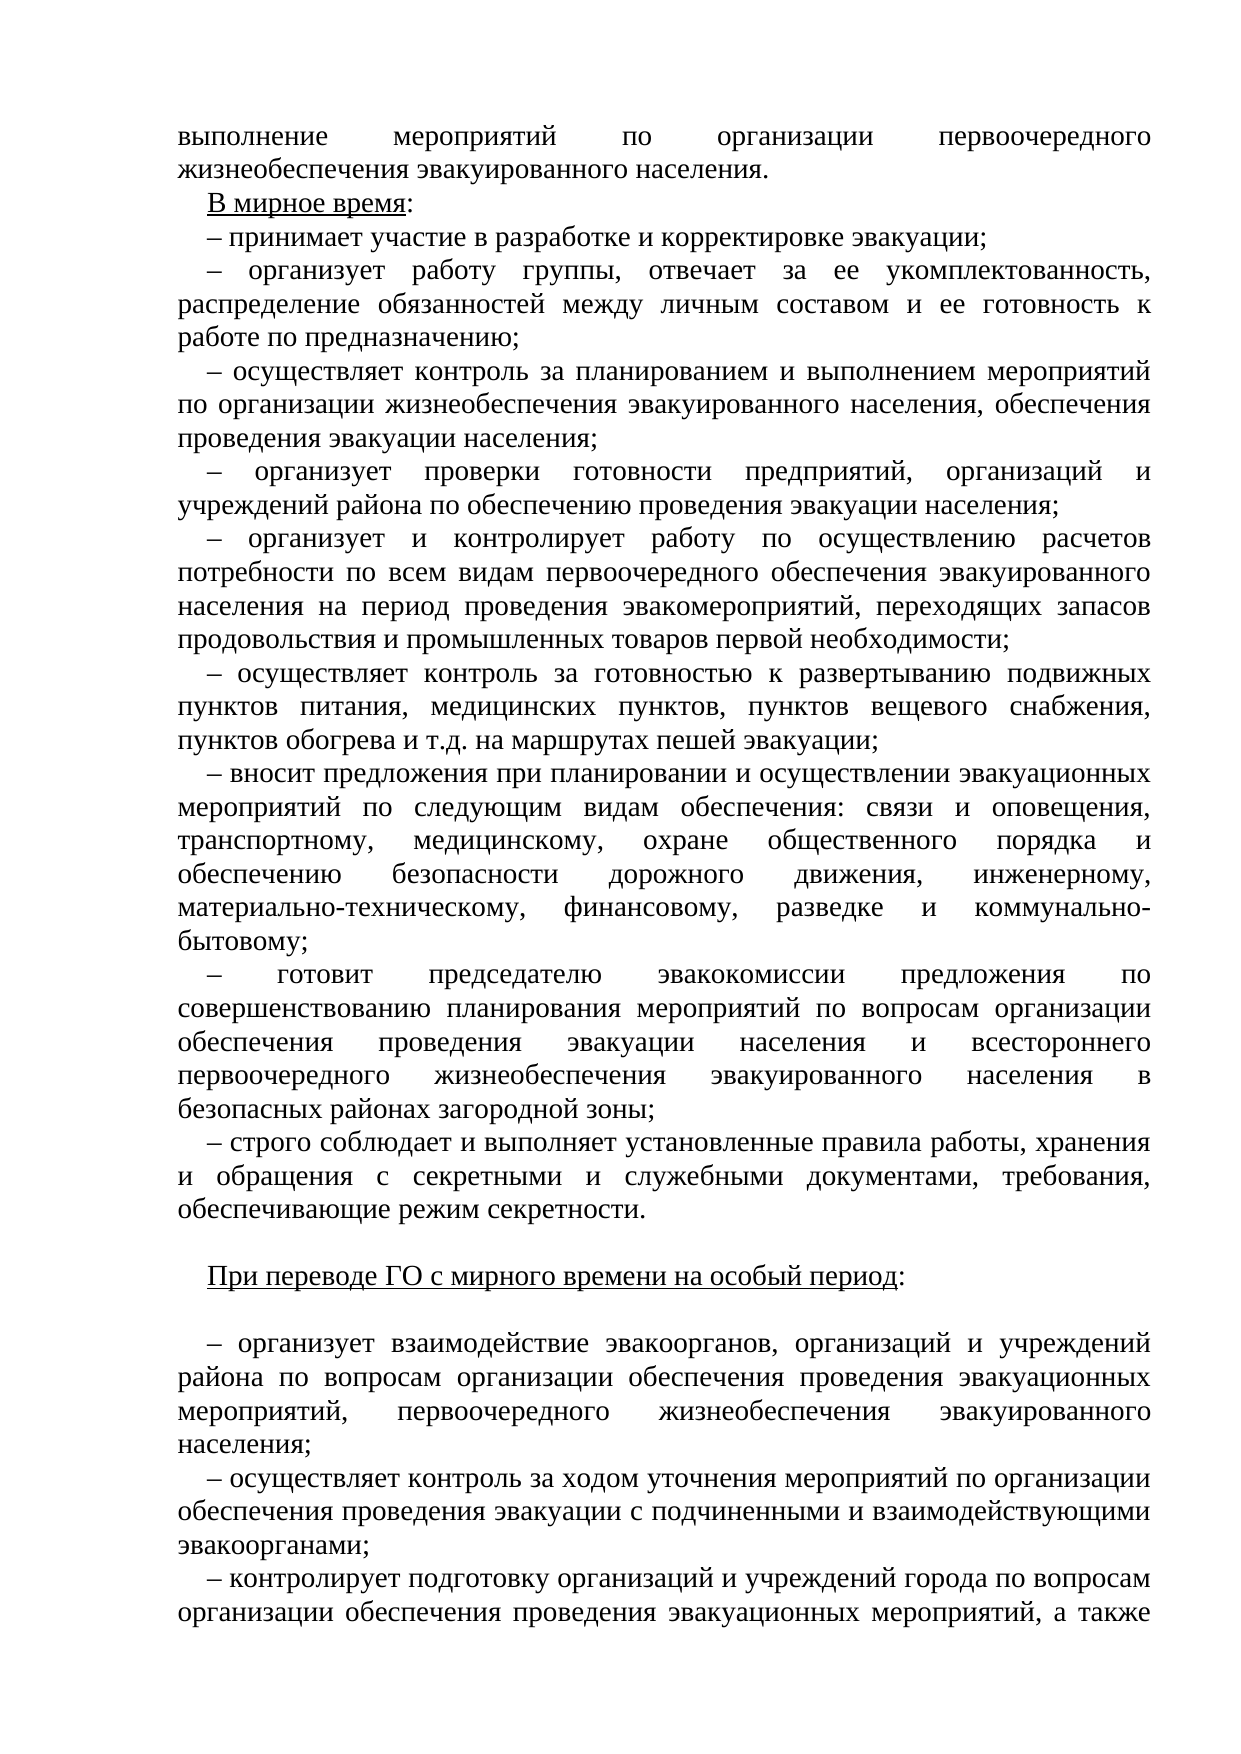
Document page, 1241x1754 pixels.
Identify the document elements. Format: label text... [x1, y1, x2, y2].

text – принимает участие в разработке и корректировке эвакуации; [177, 219, 1152, 252]
text – строго соблюдает и выполняет установленные правила работы, хранения и обращения с секретными и служебными документами, требования, обеспечивающие режим секретности. [177, 1124, 1152, 1225]
text При переводе ГО с мирного времени на особый период: [177, 1258, 1152, 1292]
text – организует и контролирует работу по осуществлению расчетов потребности по всем видам первоочередного обеспечения эвакуированного населения на период проведения эвакомероприятий, переходящих запасов продовольствия и промышленных товаров первой необходимости; [177, 521, 1152, 655]
text – вносит предложения при планировании и осуществлении эвакуационных мероприятий по следующим видам обеспечения: связи и оповещения, транспортному, медицинскому, охране общественного порядка и обеспечению безопасности дорожного движения, инженерному, материально-техническому, финансовому, разведке и коммунально-бытовому; [177, 755, 1152, 957]
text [177, 118, 1152, 185]
text – организует работу группы, отвечает за ее укомплектованность, распределение обязанностей между личным составом и ее готовность к работе по предназначению; [177, 252, 1152, 353]
text – готовит председателю эвакокомиссии предложения по совершенствованию планирования мероприятий по вопросам организации обеспечения проведения эвакуации населения и всестороннего первоочередного жизнеобеспечения эвакуированного населения в безопасных районах загородной зоны; [177, 957, 1152, 1124]
text – осуществляет контроль за планированием и выполнением мероприятий по организации жизнеобеспечения эвакуированного населения, обеспечения проведения эвакуации населения; [177, 353, 1152, 453]
text – осуществляет контроль за ходом уточнения мероприятий по организации обеспечения проведения эвакуации с подчиненными и взаимодействующими эвакоорганами; [177, 1460, 1152, 1560]
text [177, 1560, 1152, 1627]
text – осуществляет контроль за готовностью к развертыванию подвижных пунктов питания, медицинских пунктов, пунктов вещевого снабжения, пунктов обогрева и т.д. на маршрутах пешей эвакуации; [177, 655, 1152, 755]
text – организует проверки готовности предприятий, организаций и учреждений района по обеспечению проведения эвакуации населения; [177, 453, 1152, 521]
text В мирное время: [177, 185, 1152, 219]
text – организует взаимодействие эвакоорганов, организаций и учреждений района по вопросам организации обеспечения проведения эвакуационных мероприятий, первоочередного жизнеобеспечения эвакуированного населения; [177, 1326, 1152, 1460]
